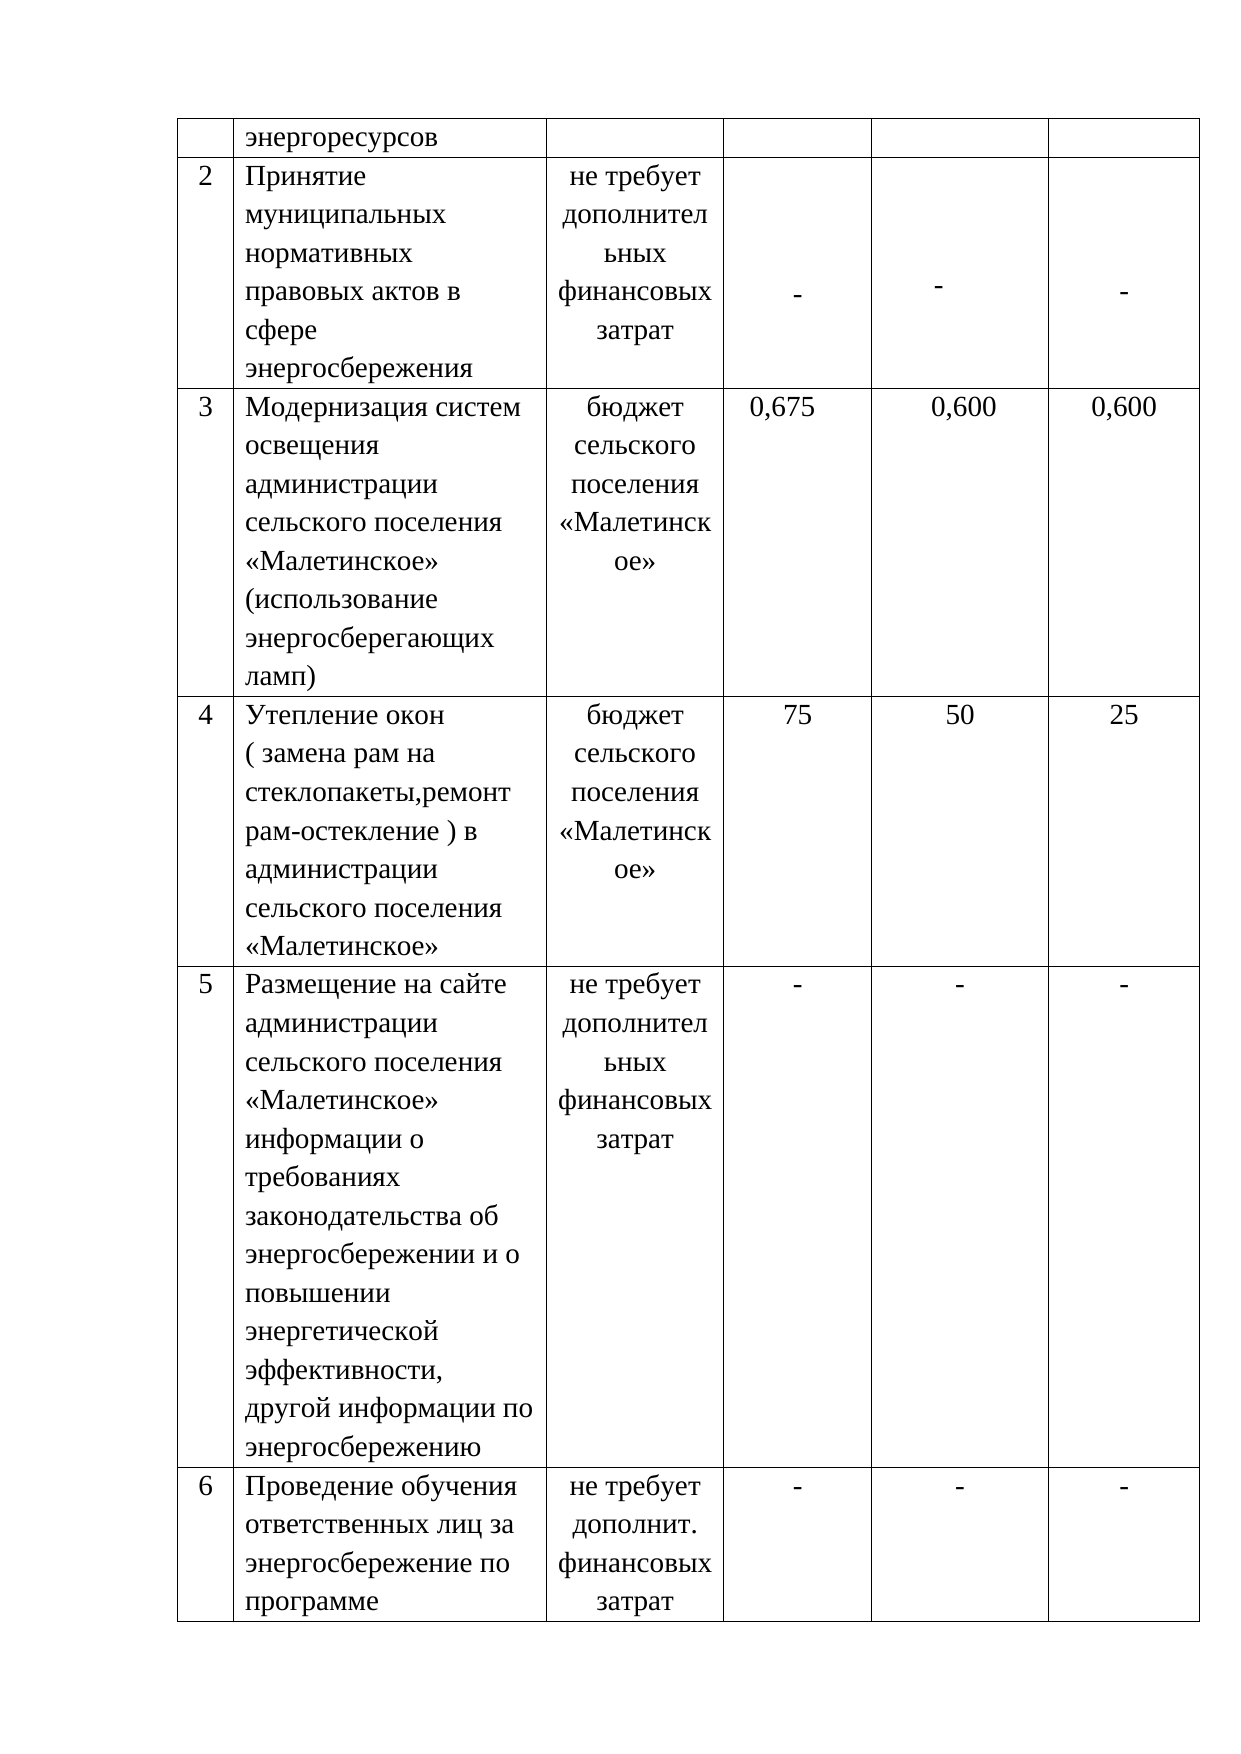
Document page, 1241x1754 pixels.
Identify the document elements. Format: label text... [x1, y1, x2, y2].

table_cell 6 [178, 1468, 233, 1621]
table_cell 0,675 [724, 389, 871, 696]
table_cell бюджет сельского поселения «Малетинское» [547, 697, 723, 966]
table_cell - [872, 119, 1048, 157]
table_cell не требует дополнительных финансовых затрат [547, 967, 723, 1467]
table_cell Модернизация систем освещения администрации сельского поселения «Малетинское» (использование энергосберегающих ламп) [234, 389, 546, 696]
table_cell - [1049, 1468, 1199, 1621]
table_cell - [1049, 119, 1199, 157]
table_cell - [724, 119, 871, 157]
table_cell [234, 119, 546, 157]
table_cell - [872, 1468, 1048, 1621]
table_cell 0,600 [1049, 389, 1199, 696]
table_cell - [724, 967, 871, 1467]
table_cell 75 [724, 697, 871, 966]
table_cell - [1049, 967, 1199, 1467]
table_cell 3 [178, 389, 233, 696]
table_cell - [872, 967, 1048, 1467]
table_cell Размещение на сайте администрации сельского поселения «Малетинское» информации о требованиях законодательства об энергосбережении и о повышении энергетической эффективности, другой информации по энергосбережению [234, 967, 546, 1467]
table_cell Принятие муниципальных нормативных правовых актов в сфере энергосбережения [234, 158, 546, 388]
table_cell - [872, 158, 1048, 388]
table_cell 1 [178, 119, 233, 157]
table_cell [547, 119, 723, 157]
table_cell - [724, 158, 871, 388]
table_cell - [724, 1468, 871, 1621]
table_cell 0,600 [872, 389, 1048, 696]
table_cell 5 [178, 967, 233, 1467]
table_cell Утепление окон ( замена рам на стеклопакеты,ремонт рам-остекление ) в администрации сельского поселения «Малетинское» [234, 697, 546, 966]
table_cell не требует дополнительных финансовых затрат [547, 158, 723, 388]
table_cell бюджет сельского поселения «Малетинское» [547, 389, 723, 696]
table_cell - [1049, 158, 1199, 388]
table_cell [234, 1468, 546, 1621]
table_cell 25 [1049, 697, 1199, 966]
table_cell 2 [178, 158, 233, 388]
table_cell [547, 1468, 723, 1621]
table_cell 50 [872, 697, 1048, 966]
table_cell 4 [178, 697, 233, 966]
